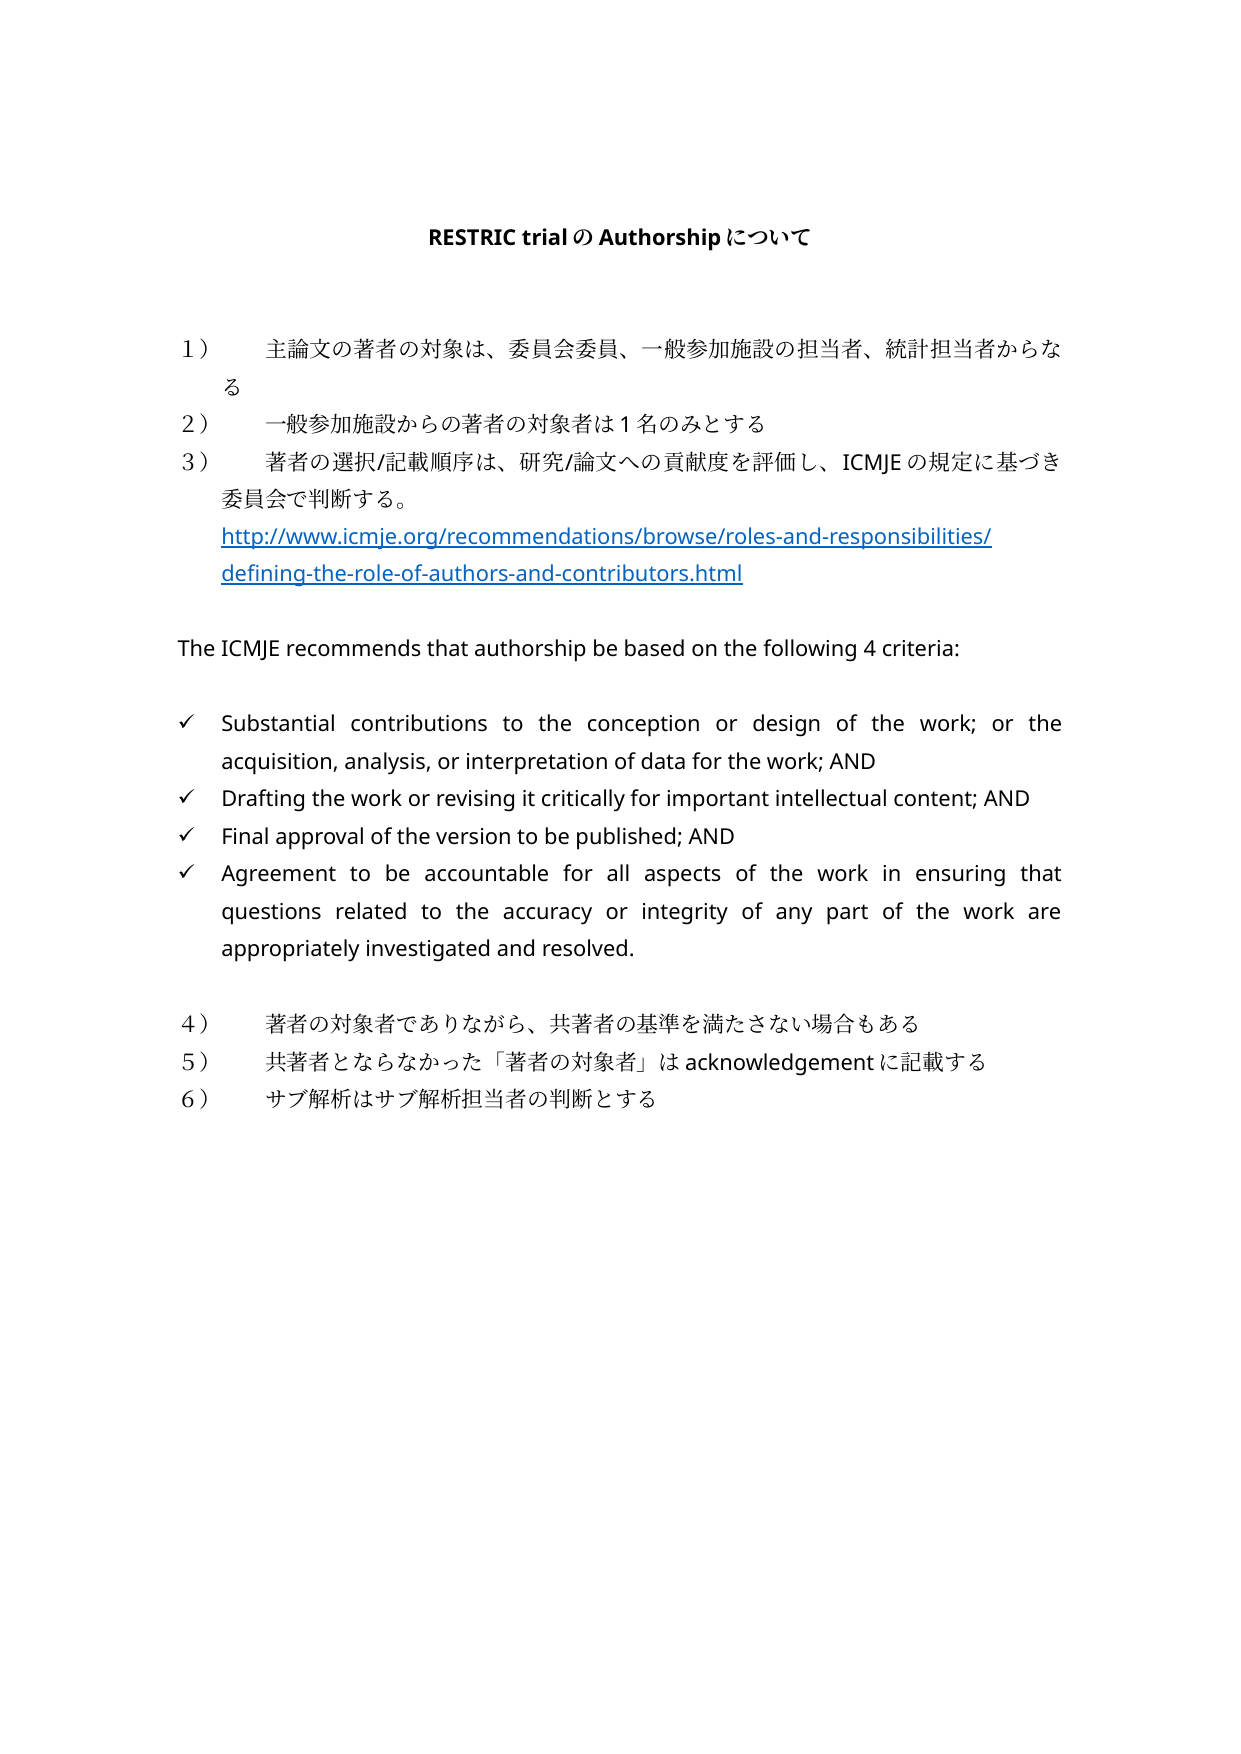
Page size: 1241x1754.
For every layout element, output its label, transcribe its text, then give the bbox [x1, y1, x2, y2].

list 主論文の著者の対象は、委員会委員、一般参加施設の担当者、統計担当者からなる [177, 329, 1063, 404]
list 著者の対象者でありながら、共著者の基準を満たさない場合もある [177, 1004, 1063, 1042]
list http://www.icmje.org/recommendations/browse/roles-and-responsibilities/defining-the-role-of-authors-and-contributors.html [221, 517, 1063, 592]
list 共著者とならなかった「著者の対象者」はacknowledgementに記載する [177, 1042, 1063, 1079]
list サブ解析はサブ解析担当者の判断とする [177, 1079, 1063, 1117]
list Final approval of the version to be published; AND [177, 817, 1063, 854]
text RESTRIC trialのAuthorshipについて [177, 217, 1063, 254]
list Agreement to be accountable for all aspects of the work in ensuring that questions related to the accuracy or integrity of any part of the work are appropriately investigated and resolved. [177, 854, 1063, 967]
list Substantial contributions to the conception or design of the work; or the acquisition, analysis, or interpretation of data for the work; AND [177, 704, 1063, 779]
list 一般参加施設からの著者の対象者は1名のみとする [177, 404, 1063, 442]
text The ICMJE recommends that authorship be based on the following 4 criteria: [177, 629, 1063, 667]
list Drafting the work or revising it critically for important intellectual content; AND [177, 779, 1063, 817]
list 著者の選択/記載順序は、研究/論文への貢献度を評価し、ICMJEの規定に基づき委員会で判断する。 [177, 442, 1063, 517]
